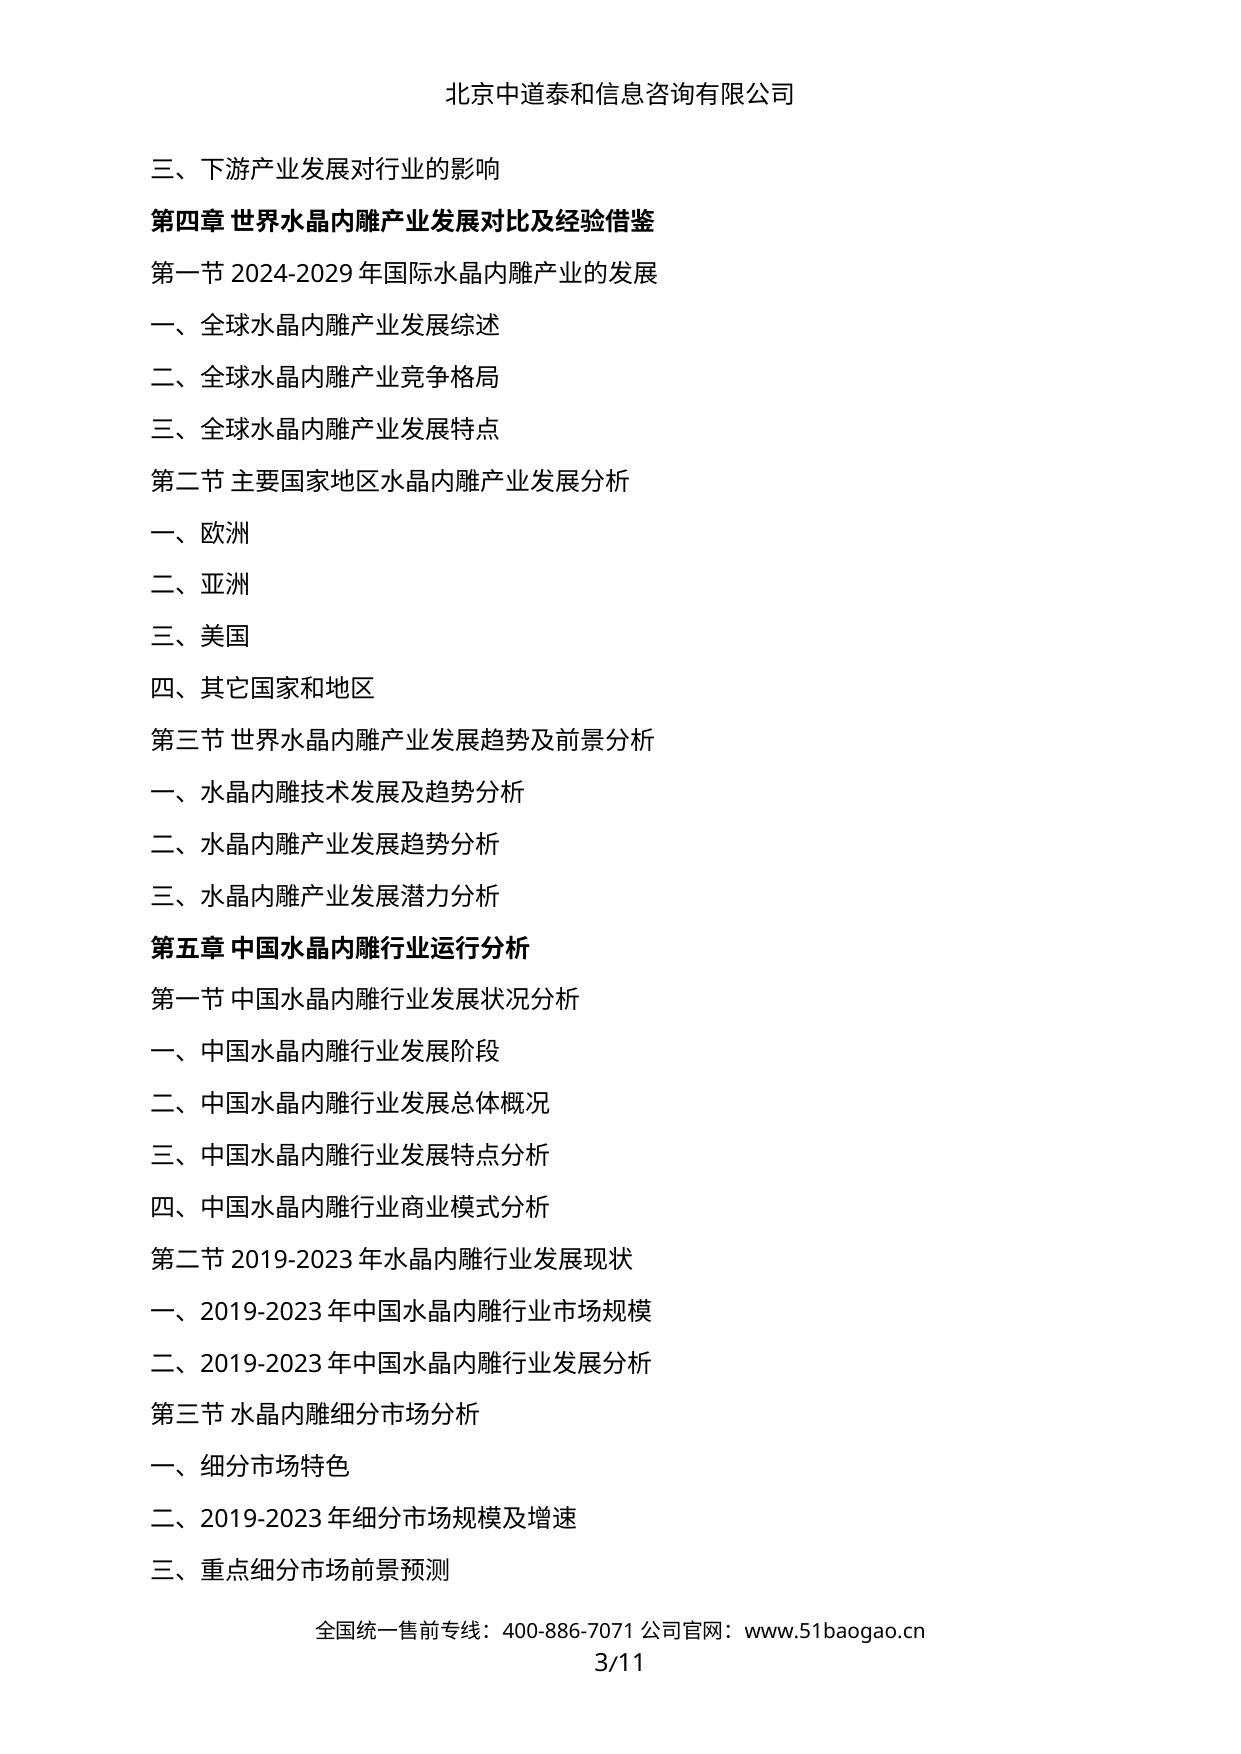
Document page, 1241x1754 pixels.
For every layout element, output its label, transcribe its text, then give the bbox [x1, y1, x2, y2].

text 三、水晶内雕产业发展潜力分析 [150, 876, 1090, 912]
text 二、水晶内雕产业发展趋势分析 [150, 824, 1090, 861]
text 四、中国水晶内雕行业商业模式分析 [150, 1187, 1090, 1224]
text 第四章 世界水晶内雕产业发展对比及经验借鉴 [150, 202, 1090, 238]
text 第二节 2019-2023年水晶内雕行业发展现状 [150, 1239, 1090, 1276]
text 一、细分市场特色 [150, 1447, 1090, 1483]
text 第三节 水晶内雕细分市场分析 [150, 1395, 1090, 1431]
text 二、2019-2023年中国水晶内雕行业发展分析 [150, 1343, 1090, 1379]
text 一、欧洲 [150, 513, 1090, 549]
text 二、2019-2023年细分市场规模及增速 [150, 1499, 1090, 1535]
text 第五章 中国水晶内雕行业运行分析 [150, 928, 1090, 964]
text 第三节 世界水晶内雕产业发展趋势及前景分析 [150, 721, 1090, 757]
text 一、水晶内雕技术发展及趋势分析 [150, 772, 1090, 809]
text 第二节 主要国家地区水晶内雕产业发展分析 [150, 461, 1090, 497]
text 三、重点细分市场前景预测 [150, 1551, 1090, 1587]
text 二、亚洲 [150, 565, 1090, 601]
text 三、中国水晶内雕行业发展特点分析 [150, 1136, 1090, 1172]
text 三、美国 [150, 617, 1090, 653]
text 第一节 2024-2029年国际水晶内雕产业的发展 [150, 254, 1090, 290]
text 二、全球水晶内雕产业竞争格局 [150, 357, 1090, 394]
text 三、下游产业发展对行业的影响 [150, 150, 1090, 186]
text 一、2019-2023年中国水晶内雕行业市场规模 [150, 1291, 1090, 1327]
text 二、中国水晶内雕行业发展总体概况 [150, 1084, 1090, 1120]
text 三、全球水晶内雕产业发展特点 [150, 409, 1090, 446]
text 一、全球水晶内雕产业发展综述 [150, 306, 1090, 342]
text 一、中国水晶内雕行业发展阶段 [150, 1032, 1090, 1068]
text 第一节 中国水晶内雕行业发展状况分析 [150, 980, 1090, 1016]
text 四、其它国家和地区 [150, 669, 1090, 705]
